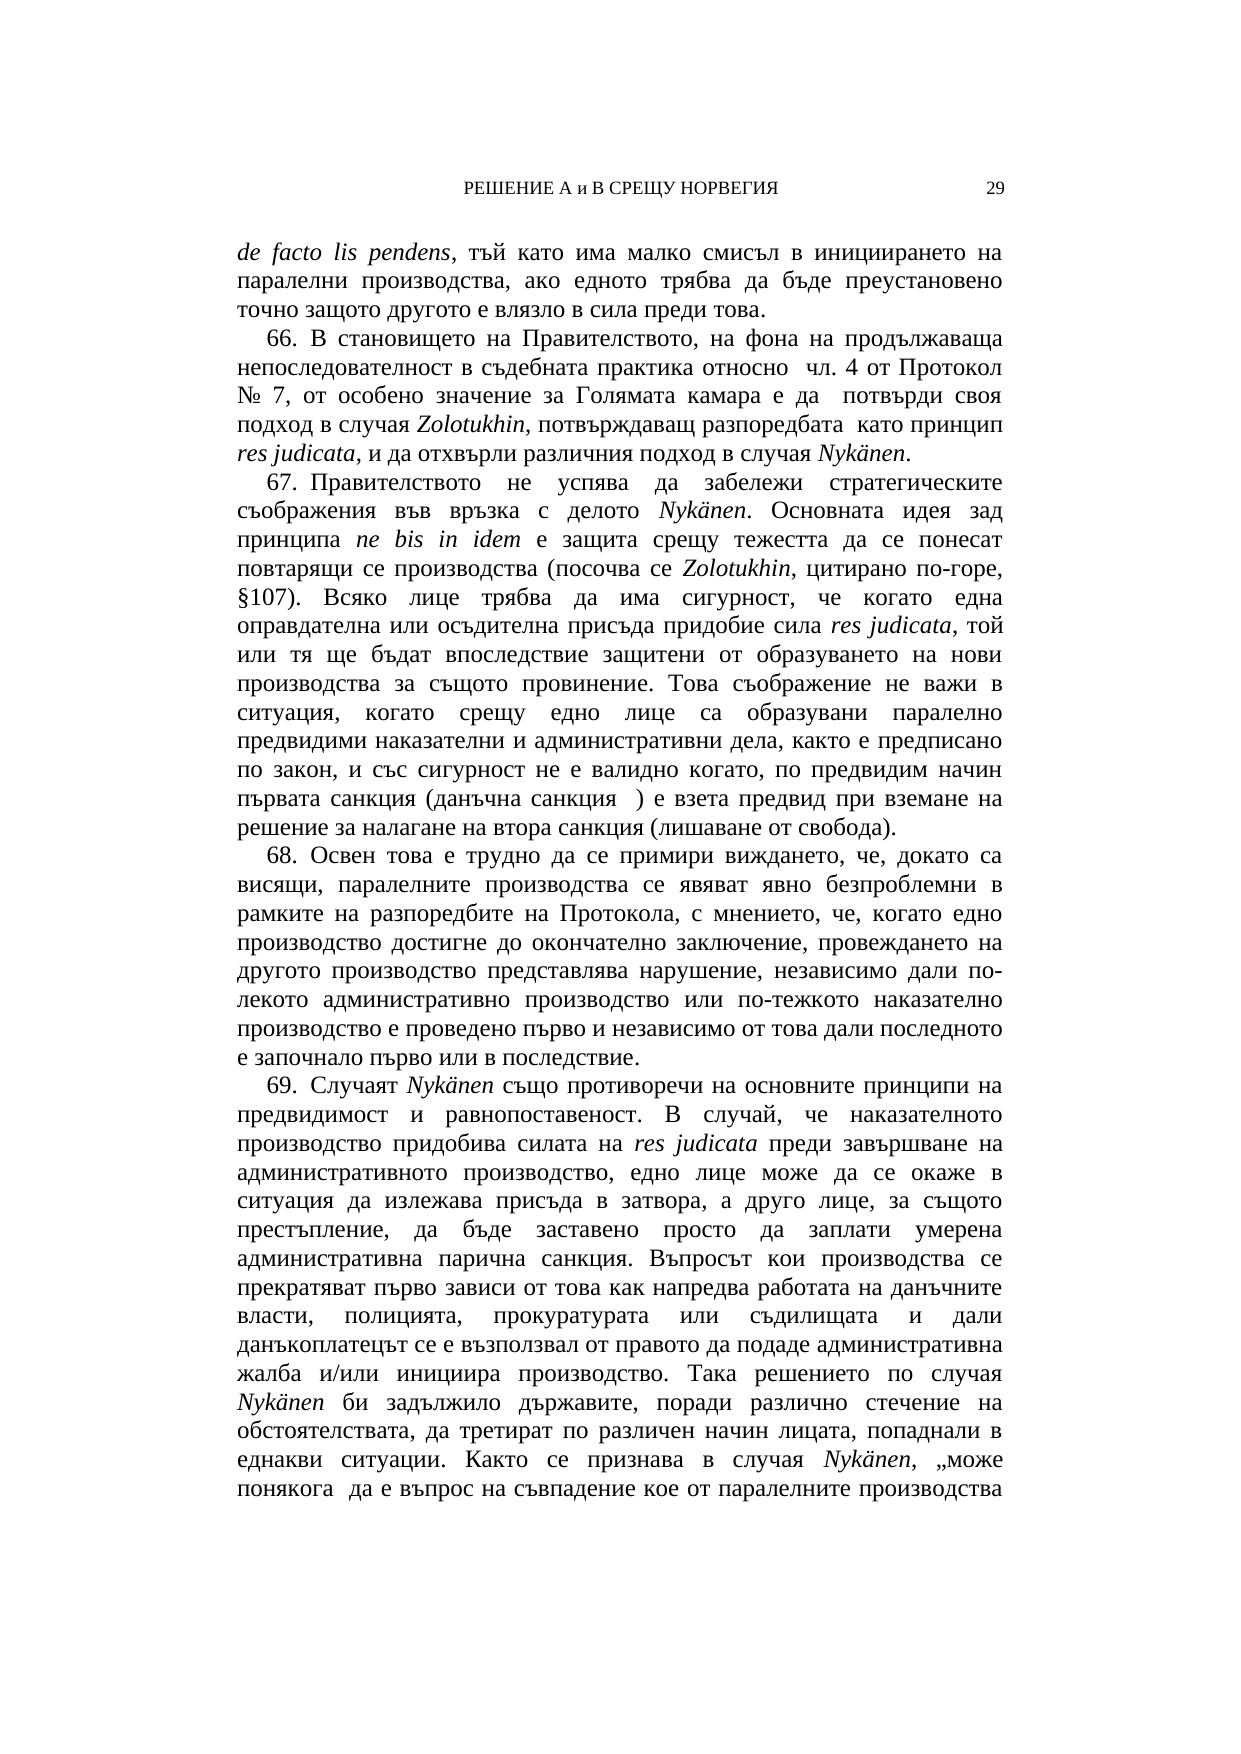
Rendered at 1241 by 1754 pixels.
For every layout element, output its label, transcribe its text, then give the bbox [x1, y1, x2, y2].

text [237, 1071, 1003, 1502]
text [237, 237, 1003, 323]
